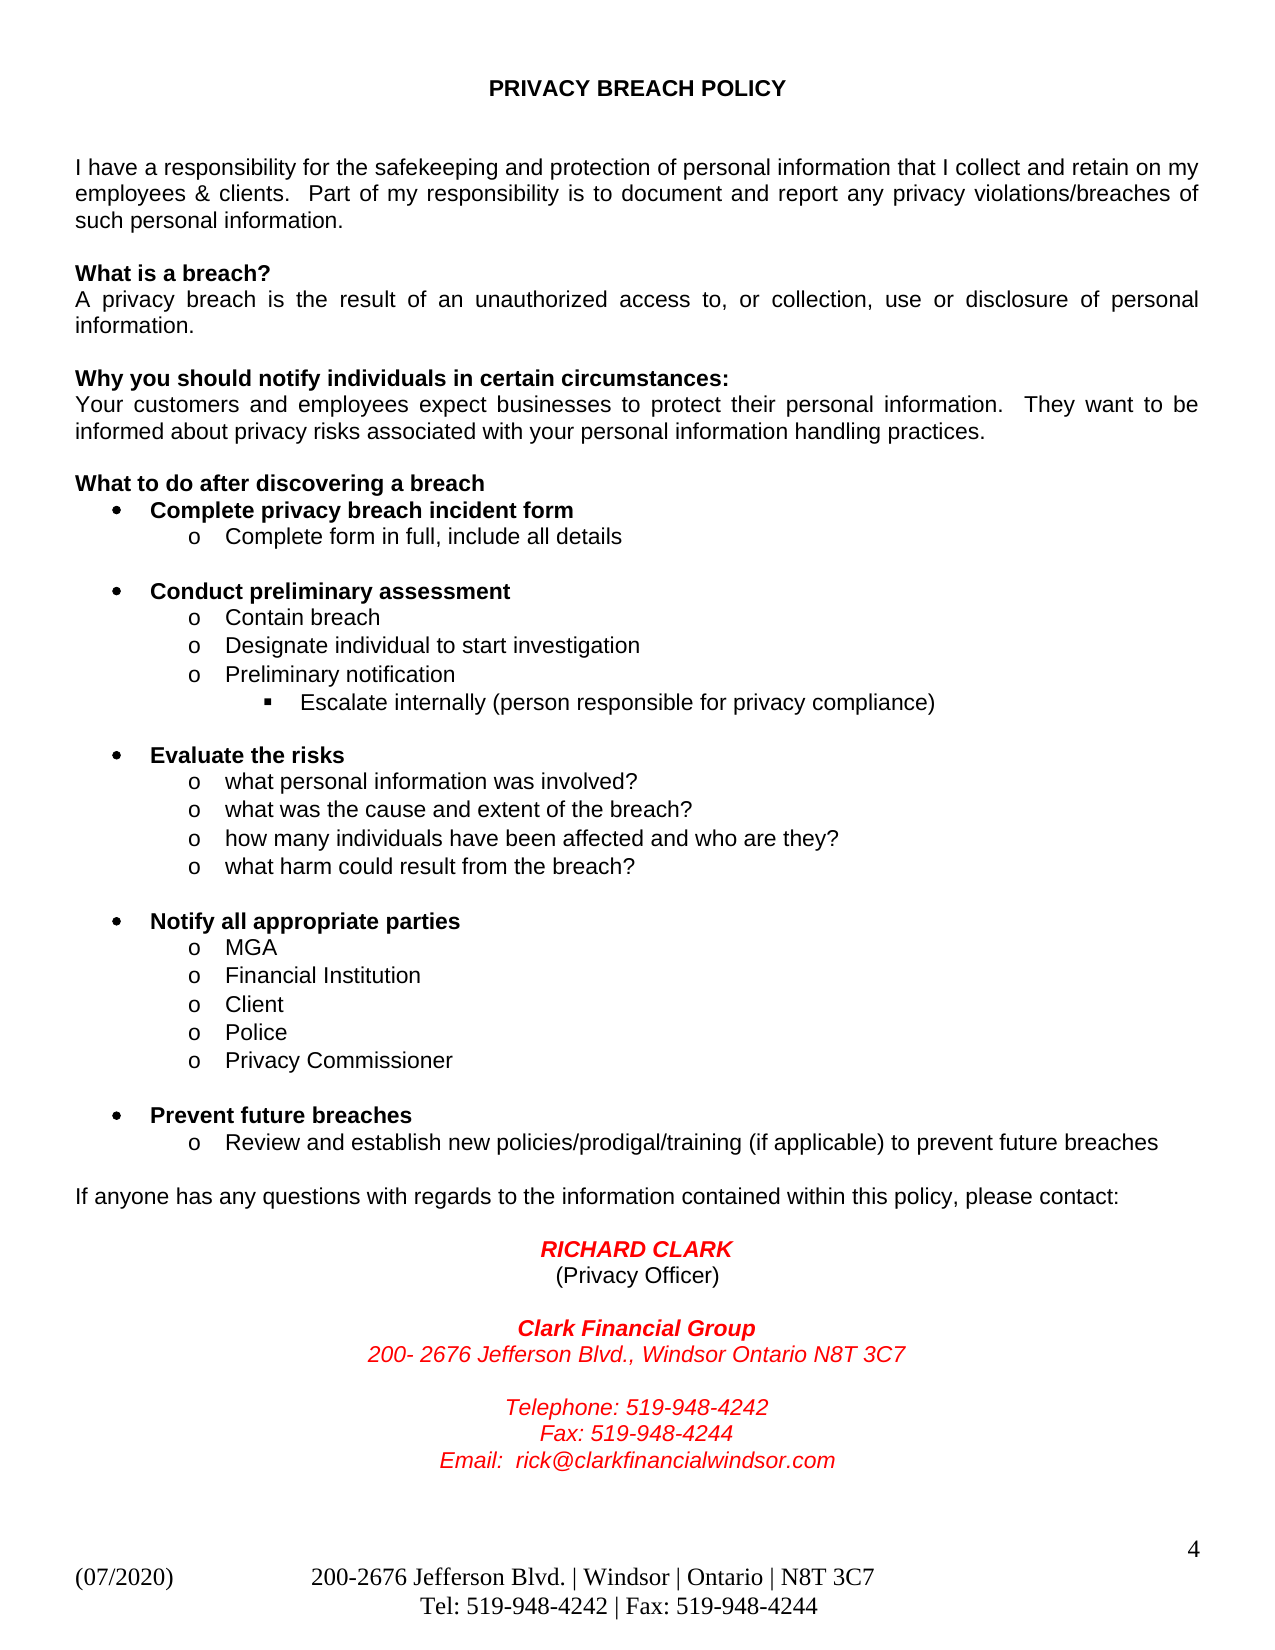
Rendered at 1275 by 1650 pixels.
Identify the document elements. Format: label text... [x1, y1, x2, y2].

text What is a breach? [75, 259, 1200, 286]
list Escalate internally (person responsible for privacy compliance) [262, 689, 1200, 715]
list Review and establish new policies/prodigal/training (if applicable) to prevent future breaches [187, 1128, 1200, 1157]
list Client [187, 991, 1200, 1019]
text What to do after discovering a breach [75, 470, 1200, 497]
list Complete privacy breach incident form [112, 497, 1200, 523]
list Evaluate the risks [112, 742, 1200, 768]
text Your customers and employees expect businesses to protect their personal information. They want to be informed about privacy risks associated with your personal information handling practices. [75, 391, 1200, 444]
list how many individuals have been affected and who are they? [187, 825, 1200, 853]
list MGA [187, 934, 1200, 962]
text I have a responsibility for the safekeeping and protection of personal information that I collect and retain on my employees & clients. Part of my responsibility is to document and report any privacy violations/breaches of such personal information. [75, 154, 1200, 233]
text Telephone: 519-948-4242 [75, 1394, 1200, 1420]
list Contain breach [187, 604, 1200, 632]
text Why you should notify individuals in certain circumstances: [75, 365, 1200, 391]
list Complete form in full, include all details [187, 523, 1200, 551]
text PRIVACY BREACH POLICY [75, 75, 1200, 101]
list Conduct preliminary assessment [112, 578, 1200, 604]
text RICHARD CLARK [75, 1236, 1200, 1262]
list what was the cause and extent of the breach? [187, 796, 1200, 825]
text Clark Financial Group [75, 1315, 1200, 1341]
text If anyone has any questions with regards to the information contained within this policy, please contact: [75, 1183, 1200, 1209]
list Privacy Commissioner [187, 1047, 1200, 1076]
list Notify all appropriate parties [112, 908, 1200, 934]
text Email: rick@clarkfinancialwindsor.com [75, 1447, 1200, 1473]
list Designate individual to start investigation [187, 632, 1200, 661]
text (Privacy Officer) [75, 1262, 1200, 1289]
list what personal information was involved? [187, 768, 1200, 796]
list Prevent future breaches [112, 1102, 1200, 1128]
list what harm could result from the breach? [187, 853, 1200, 881]
text 200- 2676 Jefferson Blvd., Windsor Ontario N8T 3C7 [75, 1341, 1200, 1368]
list Financial Institution [187, 962, 1200, 991]
list Police [187, 1019, 1200, 1047]
list Preliminary notification [187, 661, 1200, 689]
text Fax: 519-948-4244 [75, 1420, 1200, 1447]
text A privacy breach is the result of an unauthorized access to, or collection, use or disclosure of personal information. [75, 286, 1200, 338]
